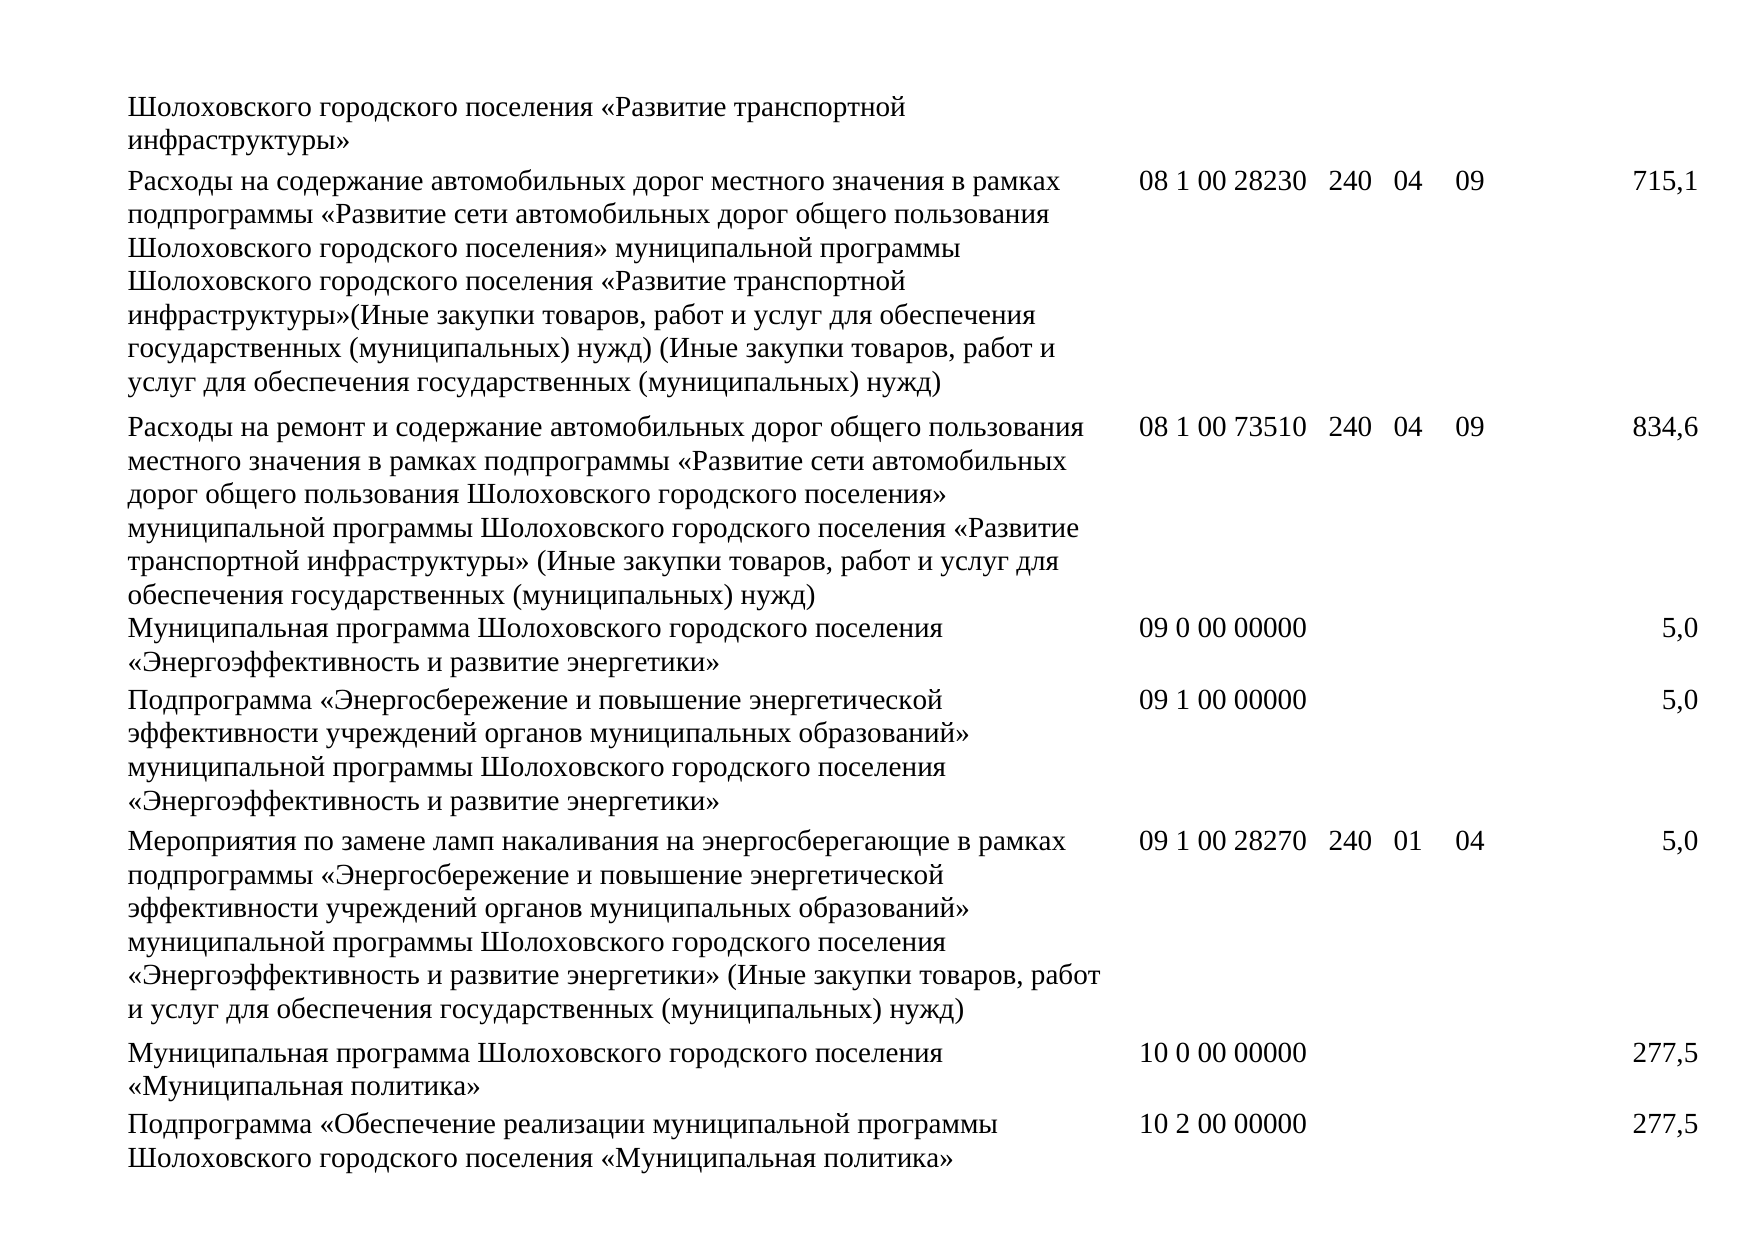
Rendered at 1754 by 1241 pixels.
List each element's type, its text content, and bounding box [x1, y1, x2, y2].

text Муниципальная программа Шолоховского городского поселения 09 0 00 00000 5,0 [118, 611, 1713, 644]
text обеспечения государственных (муниципальных) нужд) [118, 577, 1713, 611]
text Шолоховского городского поселения «Развитие транспортной [118, 89, 1713, 122]
text инфраструктуры»(Иные закупки товаров, работ и услуг для обеспечения [118, 297, 1713, 331]
text эффективности учреждений органов муниципальных образований» [118, 890, 1713, 924]
text Муниципальная программа Шолоховского городского поселения 10 0 00 00000 277,5 [118, 1035, 1713, 1068]
text местного значения в рамках подпрограммы «Развитие сети автомобильных [118, 443, 1713, 476]
text услуг для обеспечения государственных (муниципальных) нужд) [118, 364, 1713, 398]
text дорог общего пользования Шолоховского городского поселения» [118, 476, 1713, 510]
text муниципальной программы Шолоховского городского поселения [118, 924, 1713, 957]
text Подпрограмма «Обеспечение реализации муниципальной программы 10 2 00 00000 277,5 [118, 1106, 1713, 1140]
text муниципальной программы Шолоховского городского поселения [118, 749, 1713, 783]
text Шолоховского городского поселения «Развитие транспортной [118, 263, 1713, 297]
text «Энергоэффективность и развитие энергетики» (Иные закупки товаров, работ [118, 957, 1713, 991]
text «Энергоэффективность и развитие энергетики» [118, 644, 1713, 678]
text и услуг для обеспечения государственных (муниципальных) нужд) [118, 991, 1713, 1024]
text муниципальной программы Шолоховского городского поселения «Развитие [118, 510, 1713, 543]
text подпрограммы «Развитие сети автомобильных дорог общего пользования [118, 196, 1713, 230]
text подпрограммы «Энергосбережение и повышение энергетической [118, 857, 1713, 890]
text Расходы на ремонт и содержание автомобильных дорог общего пользования 08 1 00 73510 240 04 09 834,6 [118, 409, 1713, 443]
text транспортной инфраструктуры» (Иные закупки товаров, работ и услуг для [118, 543, 1713, 577]
text «Муниципальная политика» [118, 1068, 1713, 1102]
text Шолоховского городского поселения» муниципальной программы [118, 230, 1713, 263]
text «Энергоэффективность и развитие энергетики» [118, 783, 1713, 816]
text Мероприятия по замене ламп накаливания на энергосберегающие в рамках 09 1 00 28270 240 01 04 5,0 [118, 823, 1713, 857]
text эффективности учреждений органов муниципальных образований» [118, 716, 1713, 749]
text инфраструктуры» [118, 122, 1713, 156]
text Подпрограмма «Энергосбережение и повышение энергетической 09 1 00 00000 5,0 [118, 682, 1713, 716]
text Шолоховского городского поселения «Муниципальная политика» [118, 1140, 1713, 1173]
text государственных (муниципальных) нужд) (Иные закупки товаров, работ и [118, 331, 1713, 364]
text Расходы на содержание автомобильных дорог местного значения в рамках 08 1 00 28230 240 04 09 715,1 [118, 163, 1713, 196]
